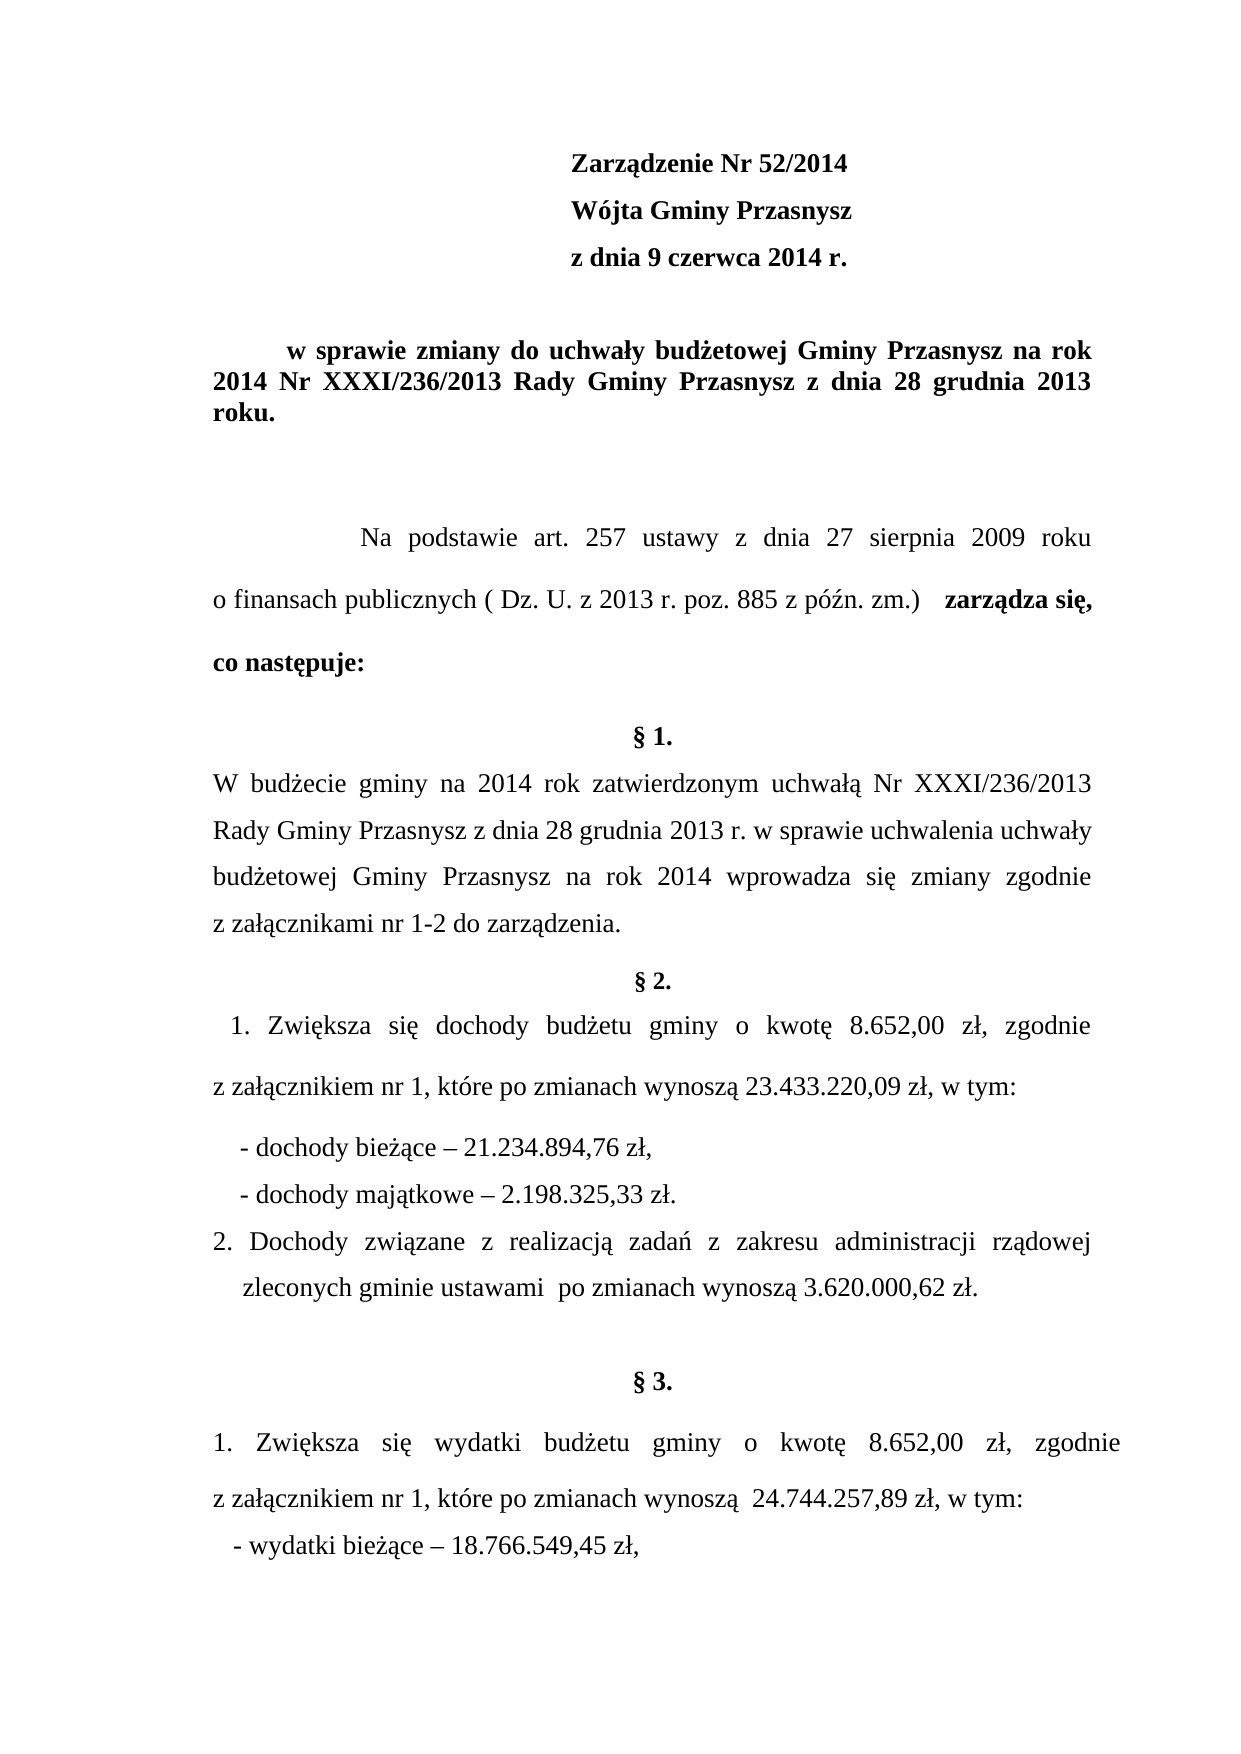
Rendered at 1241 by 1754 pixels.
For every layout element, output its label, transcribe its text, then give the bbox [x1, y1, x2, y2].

text - dochody majątkowe – 2.198.325,33 zł. [213, 1178, 1093, 1209]
text Wójta Gminy Przasnysz [213, 194, 1093, 225]
text Na podstawie art. 257 ustawy z dnia 27 sierpnia 2009 roku o finansach publicznych ( Dz. U. z 2013 r. poz. 885 z późn. zm.) zarządza się, co następuje: [213, 521, 1093, 677]
text Zarządzenie Nr 52/2014 [213, 148, 1093, 179]
text 1. Zwiększa się dochody budżetu gminy o kwotę 8.652,00 zł, zgodnie z załącznikiem nr 1, które po zmianach wynoszą 23.433.220,09 zł, w tym: [213, 1009, 1093, 1111]
text z dnia 9 czerwca 2014 r. [213, 241, 1093, 272]
text § 2. [213, 966, 1093, 995]
text W budżecie gminy na 2014 rok zatwierdzonym uchwałą Nr XXXI/236/2013 Rady Gminy Przasnysz z dnia 28 grudnia 2013 r. w sprawie uchwalenia uchwały budżetowej Gminy Przasnysz na rok 2014 wprowadza się zmiany zgodnie z załącznikami nr 1-2 do zarządzenia. [213, 767, 1093, 938]
text 2. Dochody związane z realizacją zadań z zakresu administracji rządowej zleconych gminie ustawami po zmianach wynoszą 3.620.000,62 zł. [213, 1225, 1093, 1303]
text w sprawie zmiany do uchwały budżetowej Gminy Przasnysz na rok 2014 Nr XXXI/236/2013 Rady Gminy Przasnysz z dnia 28 grudnia 2013 roku. [213, 334, 1093, 428]
text § 3. [213, 1365, 1093, 1406]
text 1. Zwiększa się wydatki budżetu gminy o kwotę 8.652,00 zł, zgodnie z załącznikiem nr 1, które po zmianach wynoszą 24.744.257,89 zł, w tym: [213, 1426, 1122, 1513]
text - wydatki bieżące – 18.766.549,45 zł, [213, 1529, 1093, 1560]
text § 1. [213, 721, 1093, 752]
text - dochody bieżące – 21.234.894,76 zł, [213, 1132, 1093, 1163]
